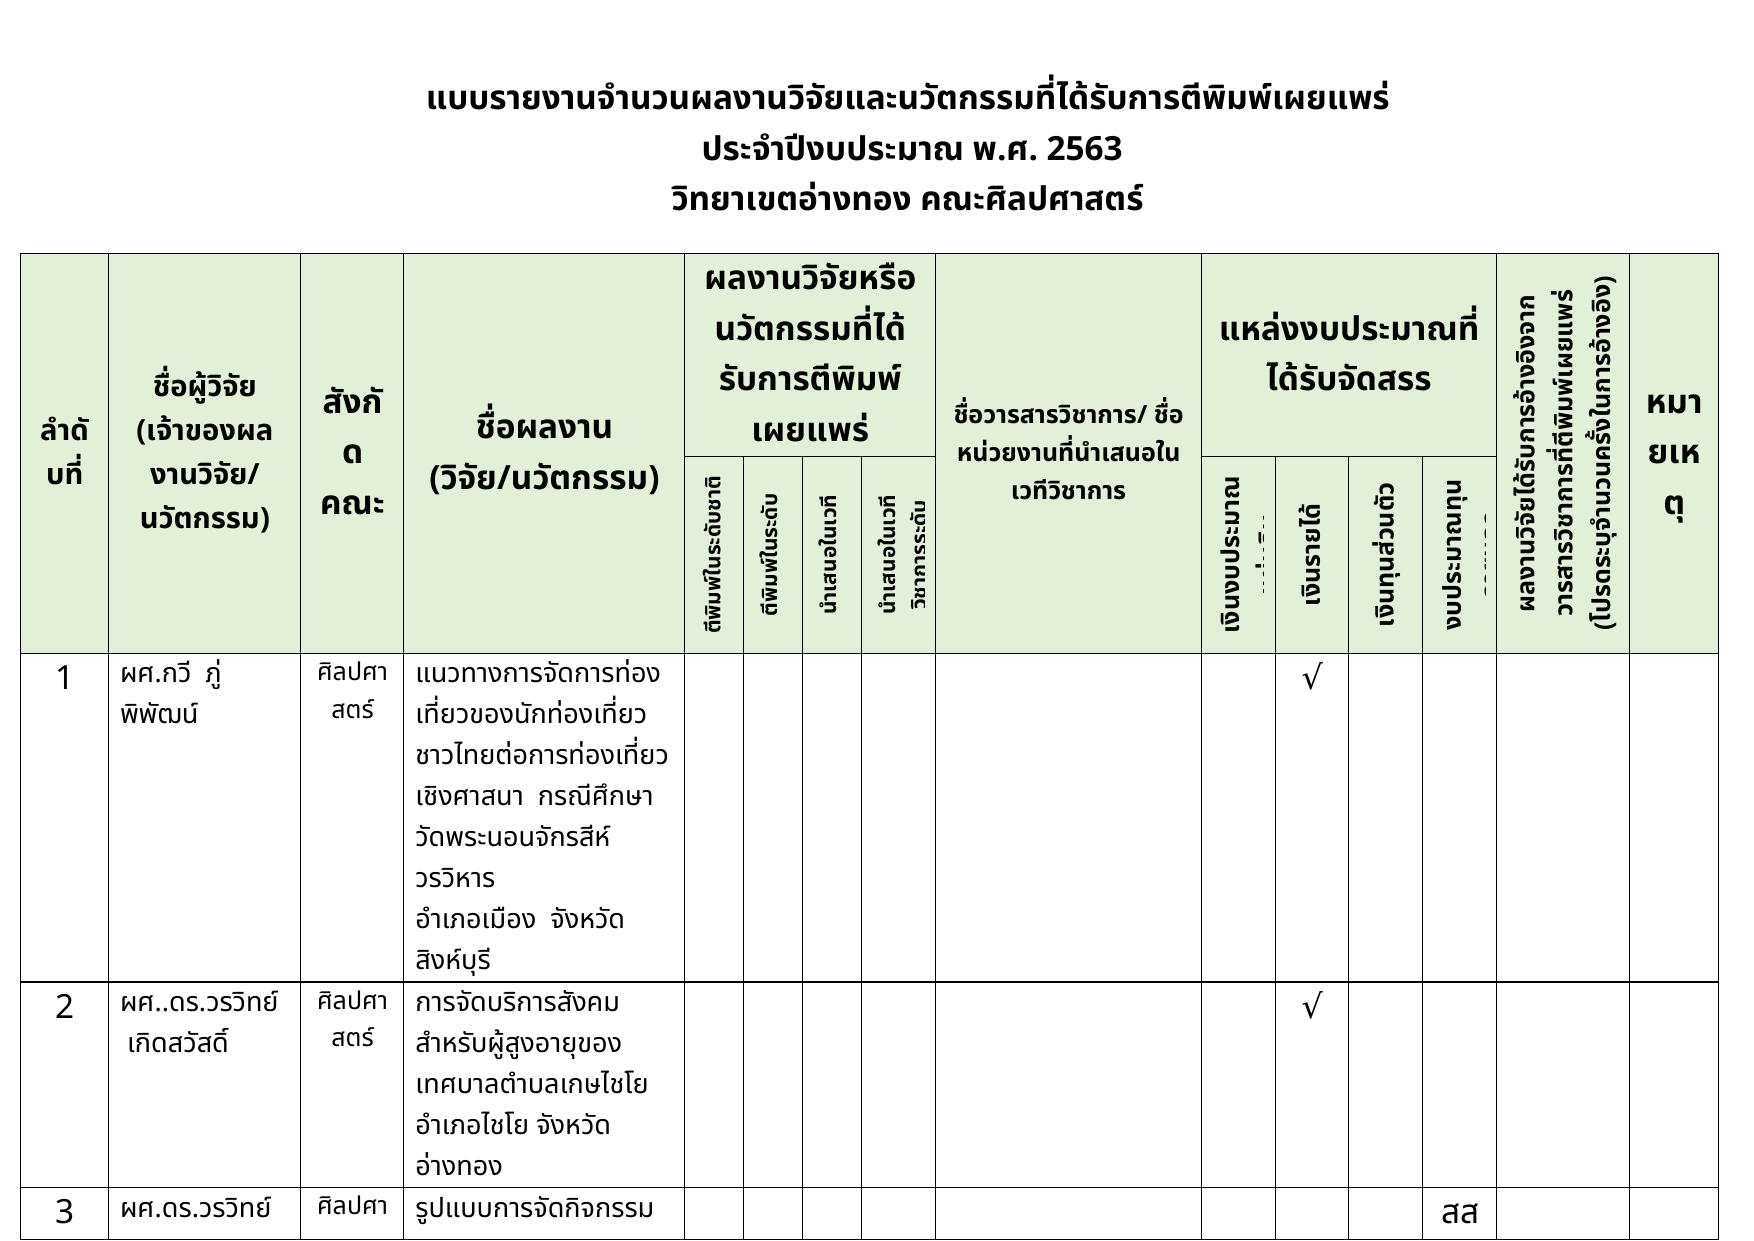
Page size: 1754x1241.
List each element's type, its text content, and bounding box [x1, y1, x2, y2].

table_cell [1497, 654, 1629, 981]
table_cell [744, 654, 802, 981]
table_cell [685, 983, 743, 1187]
table_cell สสส [1423, 1188, 1496, 1239]
table_cell แนวทางการจัดการท่องเที่ยวของนักท่องเที่ยวชาวไทยต่อการท่องเที่ยวเชิงศาสนา กรณีศึกษา วัดพระนอนจักรสีห์วรวิหาร อำเภอเมือง จังหวัดสิงห์บุรี [404, 654, 684, 981]
table_cell เงินทุนส่วนตัว [1349, 457, 1422, 653]
table_header ผลงานวิจัยได้รับการอ้างอิงจากวารสารวิชาการที่ตีพิมพ์เผยแพร่ (โปรดระบุจำนวนครั้งในการอ้างอิง) [1497, 254, 1629, 653]
table_cell [744, 983, 802, 1187]
table_cell ตีพิมพ์ในระดับชาติ [685, 457, 743, 653]
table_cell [404, 1188, 684, 1239]
table_cell [1202, 983, 1275, 1187]
table_cell ศิลปศาสตร์ [301, 1188, 403, 1239]
table_cell [936, 654, 1201, 981]
table_cell [1630, 1188, 1718, 1239]
table_cell [1349, 654, 1422, 981]
table_header หมายเหตุ [1630, 254, 1718, 653]
table_cell √ [1276, 983, 1348, 1187]
table_header ชื่อผู้วิจัย (เจ้าของผลงานวิจัย/นวัตกรรม) [109, 254, 300, 653]
table_cell 2 [21, 983, 108, 1187]
table_cell [1497, 983, 1629, 1187]
table_cell ศิลปศาสตร์ [301, 654, 403, 981]
table_cell [936, 1188, 1201, 1239]
table_cell [1423, 983, 1496, 1187]
table_cell [862, 654, 935, 981]
table_cell [862, 983, 935, 1187]
table_cell เงินงบประมาณแผ่นดิน (สกสว.) [1202, 457, 1275, 653]
table_cell [936, 983, 1201, 1187]
text วิทยาเขตอ่างทอง คณะศิลปศาสตร์ [150, 175, 1665, 225]
table_cell การจัดบริการสังคมสำหรับผู้สูงอายุของเทศบาลตำบลเกษไชโย อำเภอไชโย จังหวัดอ่างทอง [404, 983, 684, 1187]
table_header ชื่อผลงาน (วิจัย/นวัตกรรม) [404, 254, 684, 653]
table_cell [1202, 654, 1275, 981]
table_cell [744, 1188, 802, 1239]
table_cell ศิลปศาสตร์ [301, 983, 403, 1187]
table_header สังกัดคณะ [301, 254, 403, 653]
table_cell [1349, 1188, 1422, 1239]
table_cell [109, 1188, 300, 1239]
table_cell [803, 1188, 861, 1239]
table_cell [803, 983, 861, 1187]
table_cell [685, 654, 743, 981]
table_cell [1276, 1188, 1348, 1239]
table_cell [685, 1188, 743, 1239]
table_cell ตีพิมพ์ในระดับนานาชาติ [744, 457, 802, 653]
table_header ลำดับที่ [21, 254, 108, 653]
table_header ผลงานวิจัยหรือนวัตกรรมที่ได้รับการตีพิมพ์เผยแพร่ [685, 254, 935, 456]
text แบบรายงานจำนวนผลงานวิจัยและนวัตกรรมที่ได้รับการตีพิมพ์เผยแพร่ [150, 74, 1665, 124]
table_cell นำเสนอในเวทีวิชาการระดับนานาชาติ [862, 457, 935, 653]
table_cell งบประมาณทุนภายนอก (โปรดระบุชื่อแหล่งทุน) [1423, 457, 1496, 653]
table_cell [1349, 983, 1422, 1187]
text ประจำปีงบประมาณ พ.ศ. 2563 [150, 124, 1665, 175]
table_cell [1423, 654, 1496, 981]
table_cell [803, 654, 861, 981]
table_cell นำเสนอในเวทีวิชาการระดับชาติ [803, 457, 861, 653]
table_cell [1630, 654, 1718, 981]
table_header แหล่งงบประมาณที่ได้รับจัดสรร [1202, 254, 1496, 456]
table_cell เงินรายได้ [1276, 457, 1348, 653]
table_header ชื่อวารสารวิชาการ/ ชื่อหน่วยงานที่นำเสนอในเวทีวิชาการ [936, 254, 1201, 653]
table_cell ผศ.กวี ภู่พิพัฒน์ [109, 654, 300, 981]
table_cell [1497, 1188, 1629, 1239]
table_cell 3 [21, 1188, 108, 1239]
table_cell [1202, 1188, 1275, 1239]
table_cell [1630, 983, 1718, 1187]
table_cell 1 [21, 654, 108, 981]
table_cell ผศ..ดร.วรวิทย์ เกิดสวัสดิ์ [109, 983, 300, 1187]
table_cell √ [1276, 654, 1348, 981]
table_cell [862, 1188, 935, 1239]
